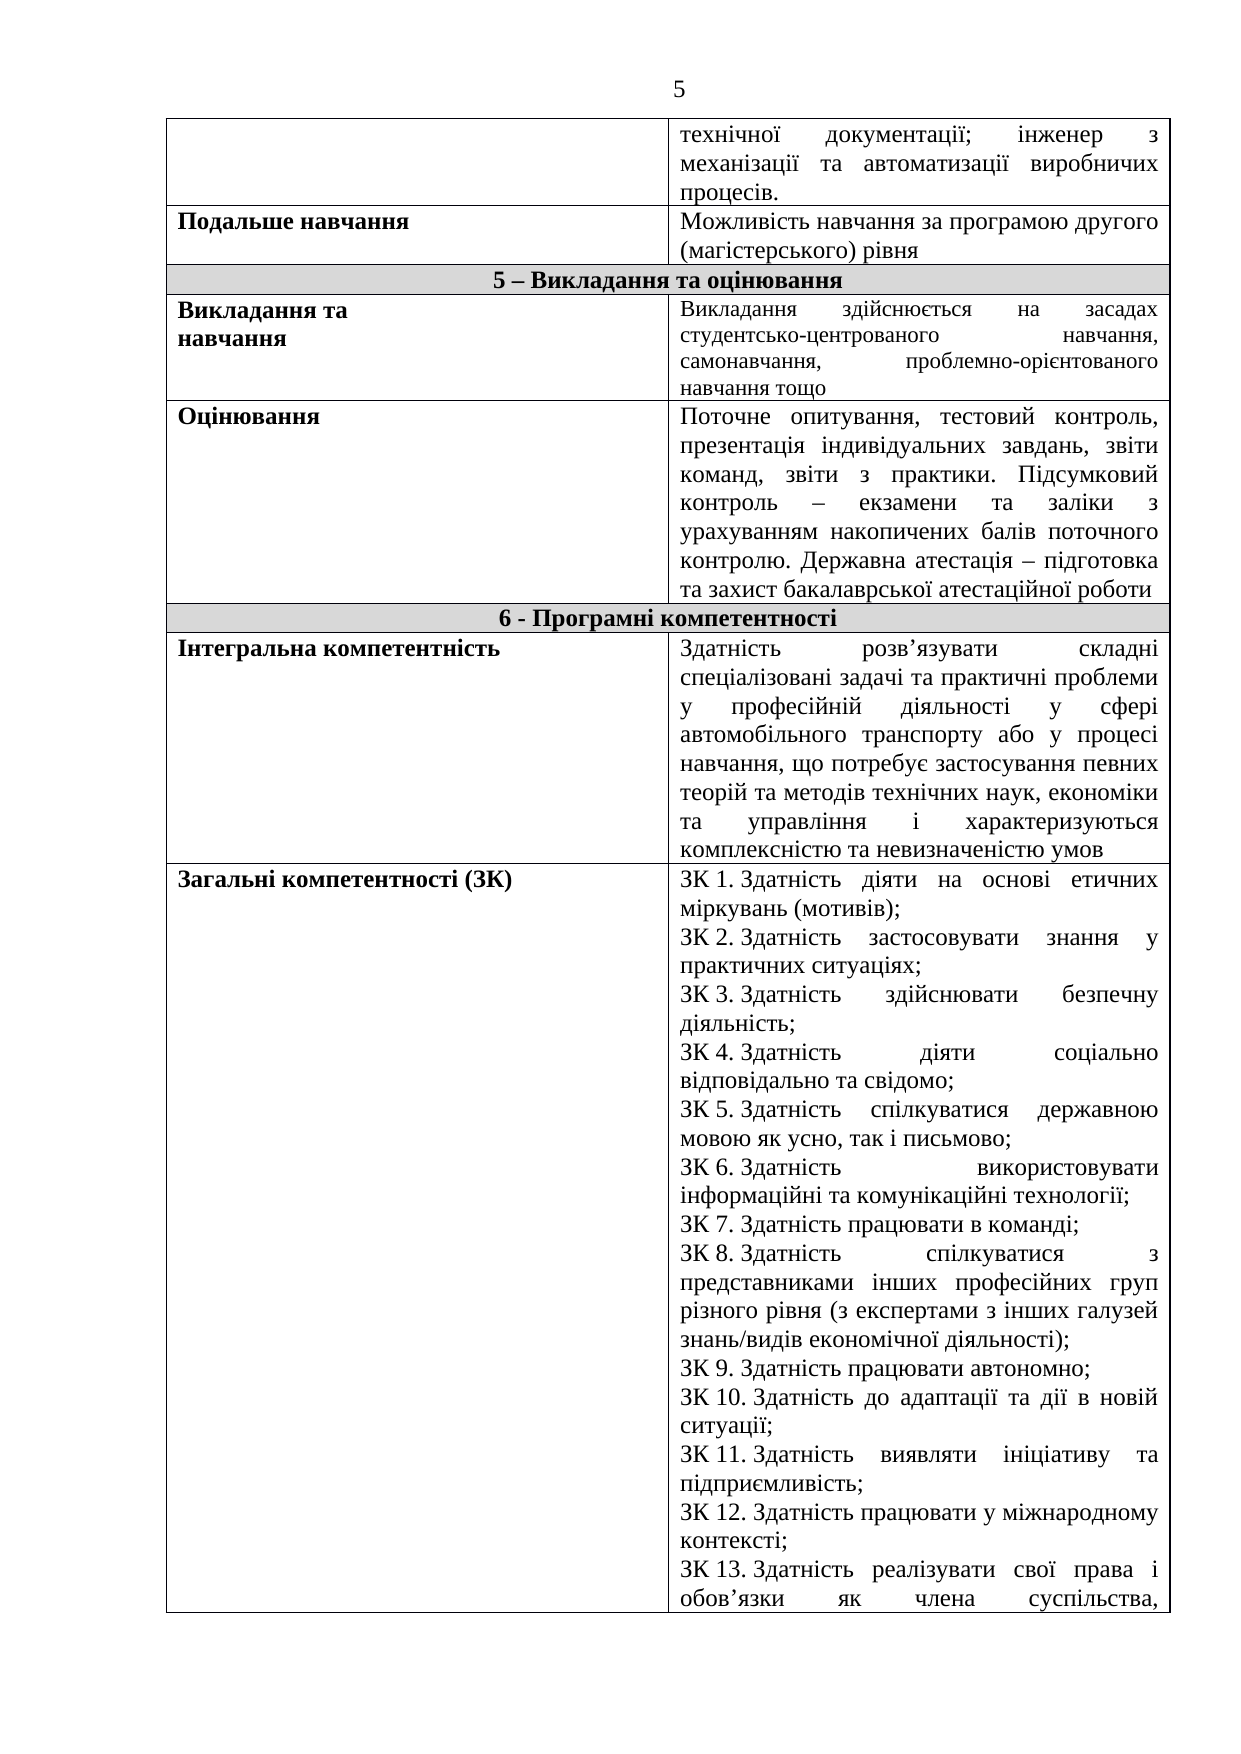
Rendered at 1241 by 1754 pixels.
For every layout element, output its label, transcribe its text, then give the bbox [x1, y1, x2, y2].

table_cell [167, 119, 668, 205]
table_cell Можливість навчання за програмою другого (магістерського) рівня [669, 206, 1169, 264]
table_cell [669, 864, 1169, 1612]
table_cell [167, 864, 668, 1612]
table_cell Здатність розв’язувати складні спеціалізовані задачі та практичні проблеми у професійній діяльності у сфері автомобільного транспорту або у процесі навчання, що потребує застосування певних теорій та методів технічних наук, економіки та управління і характеризуються комплексністю та невизначеністю умов [669, 633, 1169, 863]
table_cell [669, 119, 1169, 205]
table_cell Поточне опитування, тестовий контроль, презентація індивідуальних завдань, звіти команд, звіти з практики. Підсумковий контроль – екзамени та заліки з урахуванням накопичених балів поточного контролю. Державна атестація – підготовка та захист бакалаврської атестаційної роботи [669, 401, 1169, 602]
table_cell Оцінювання [167, 401, 668, 602]
table_cell Подальше навчання [167, 206, 668, 264]
table_cell Викладання та навчання [167, 295, 668, 400]
table_cell Інтегральна компетентність [167, 633, 668, 863]
table_cell 6 - Програмні компетентності [167, 604, 1169, 632]
table_cell Викладання здійснюється на засадах студентсько-центрованого навчання, самонавчання, проблемно-орієнтованого навчання тощо [669, 295, 1169, 400]
table_cell 5 – Викладання та оцінювання [167, 265, 1169, 294]
